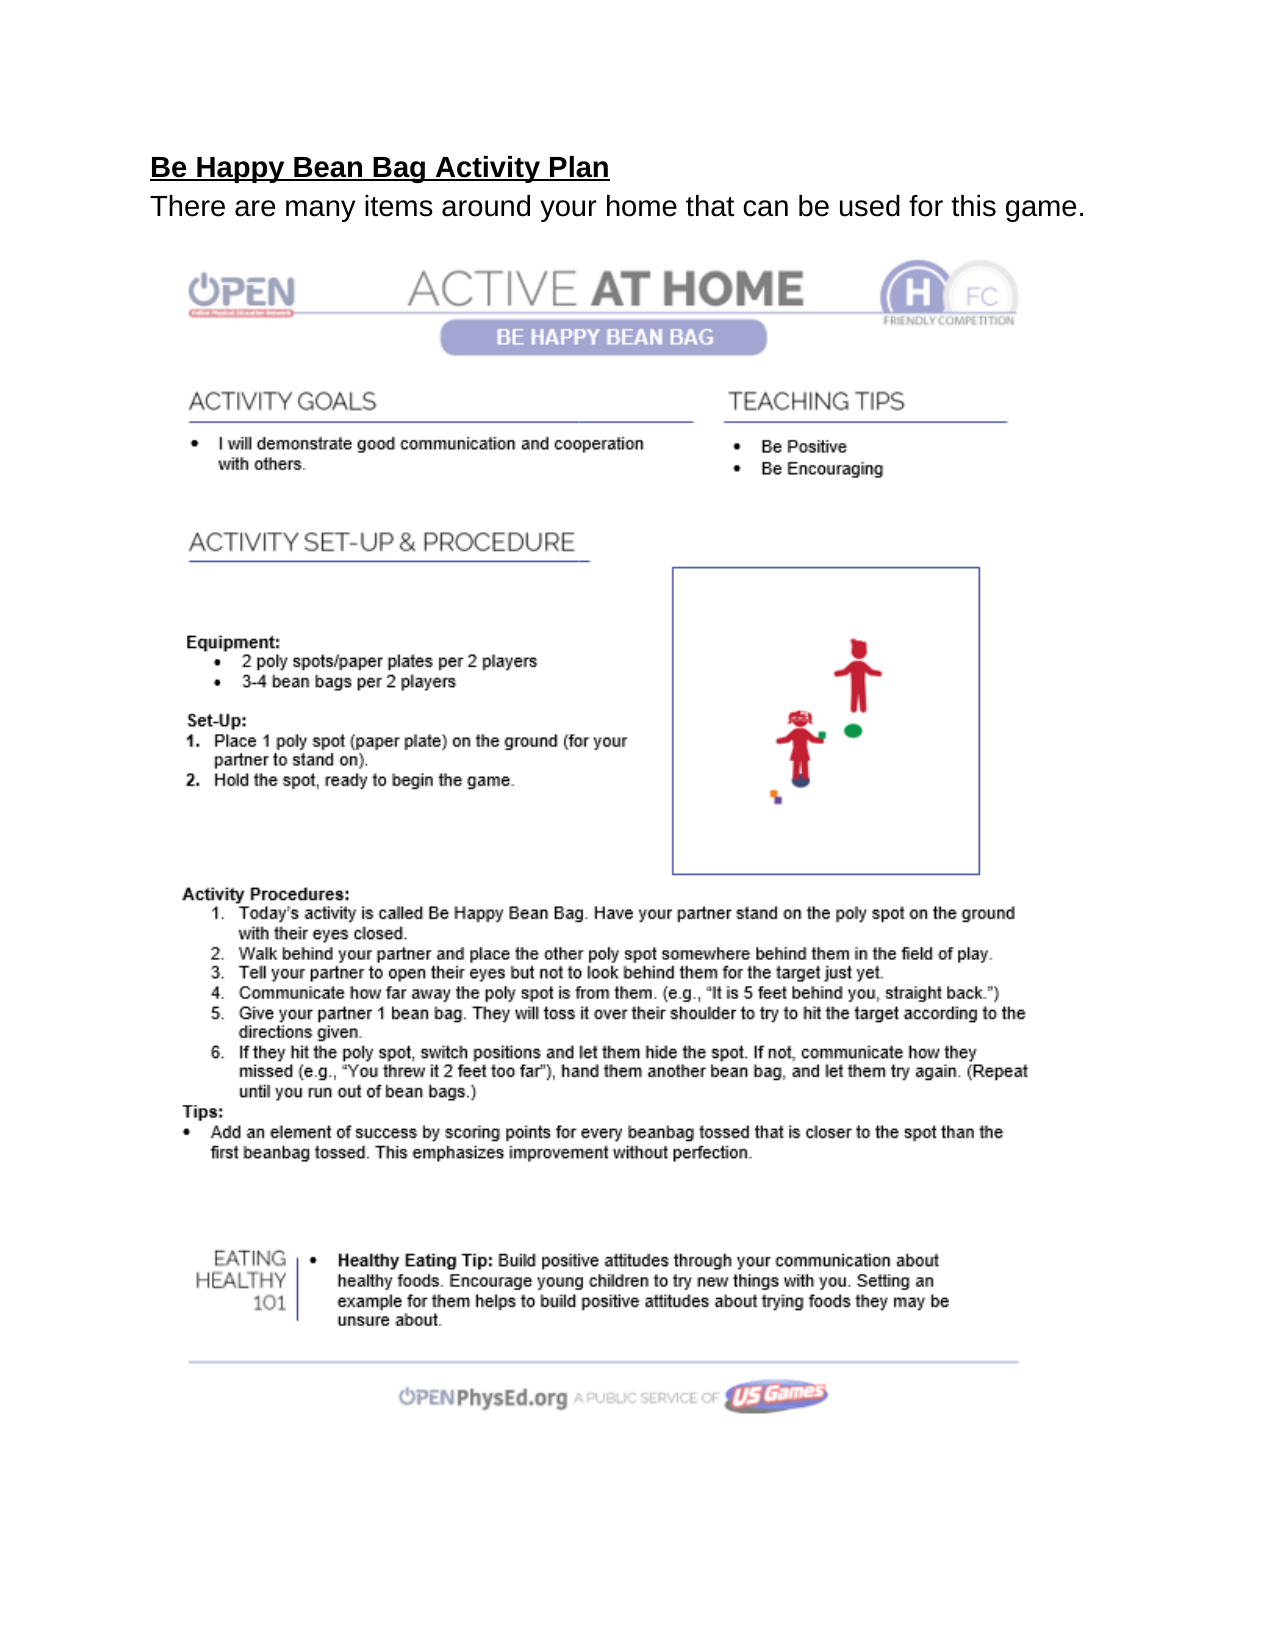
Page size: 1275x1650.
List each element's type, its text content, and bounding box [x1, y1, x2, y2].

text Be Happy Bean Bag Activity Plan [150, 150, 1125, 183]
picture [150, 227, 1057, 1420]
text There are many items around your home that can be used for this game. [150, 188, 1125, 222]
